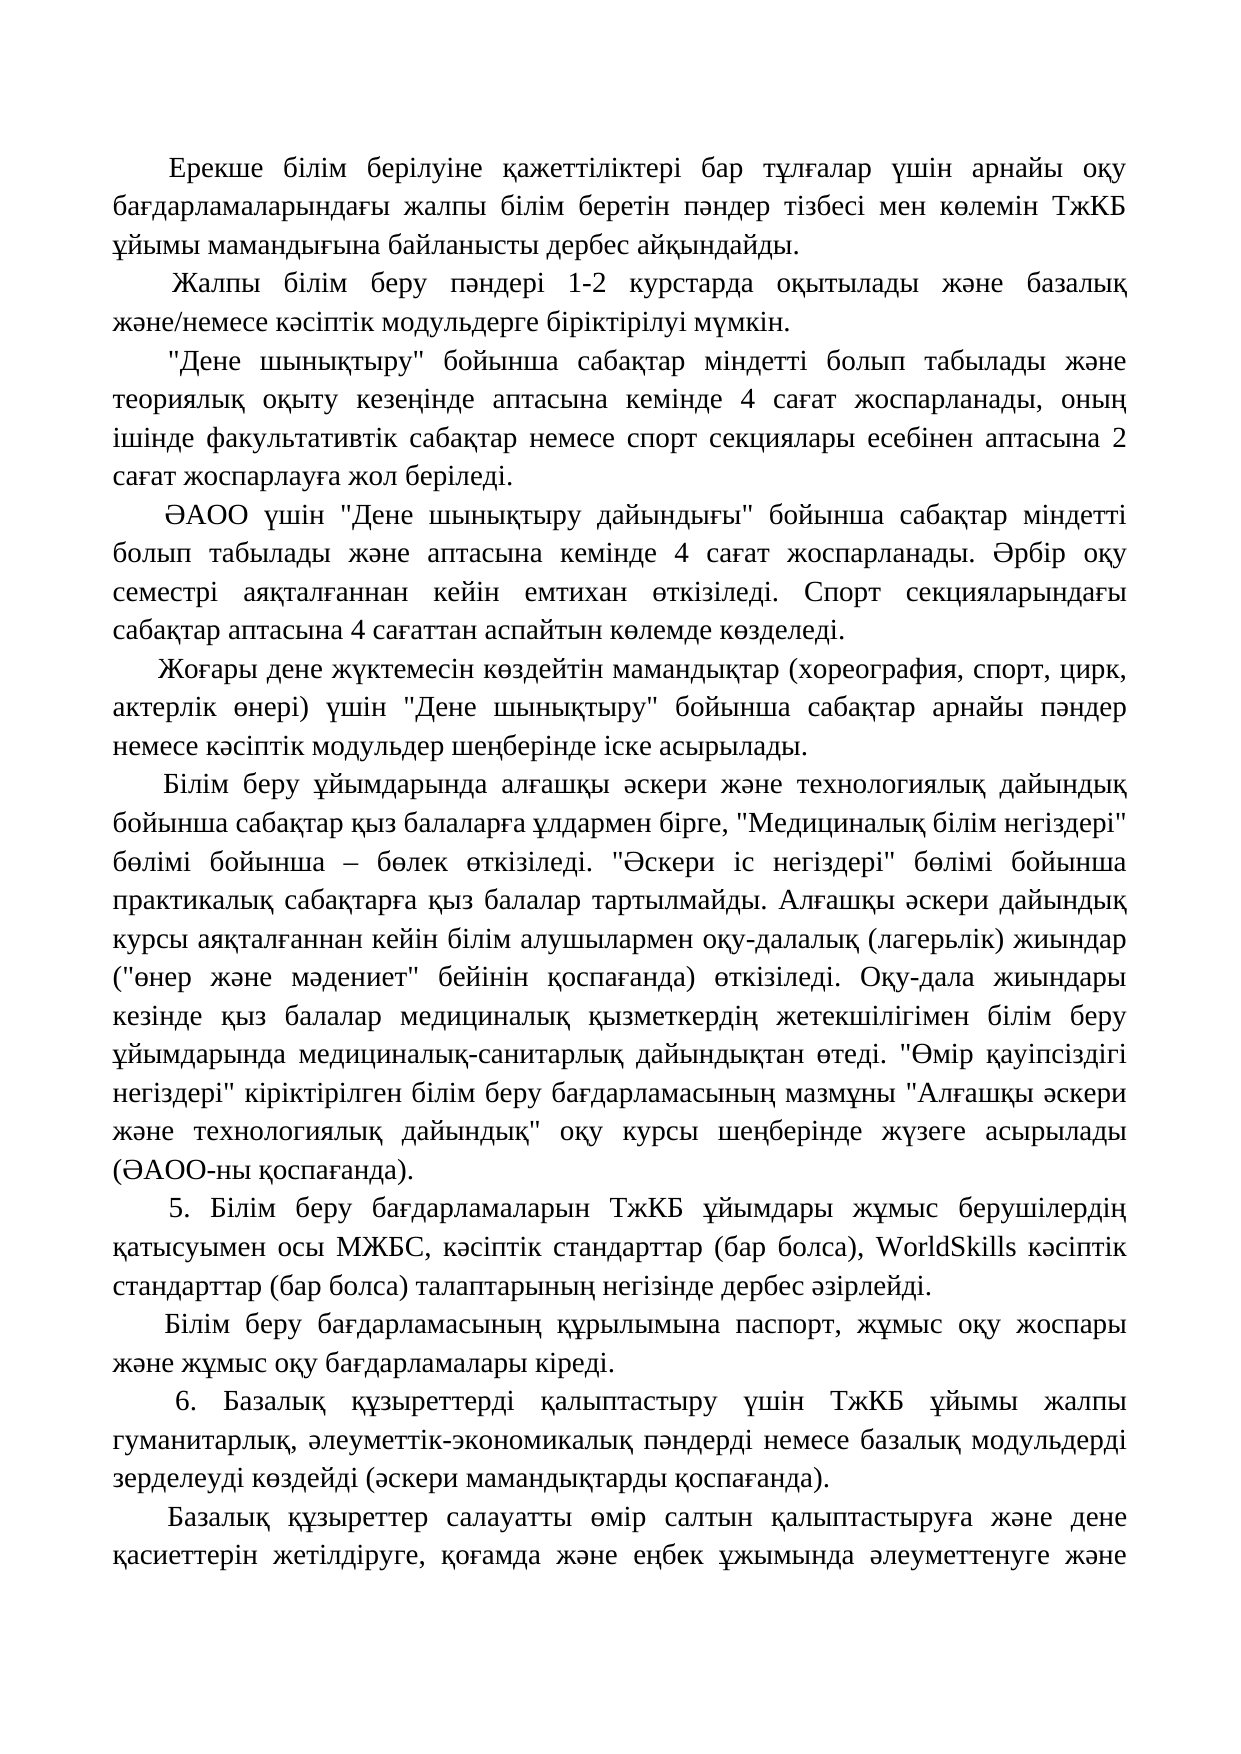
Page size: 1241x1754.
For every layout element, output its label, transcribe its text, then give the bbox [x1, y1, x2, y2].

text 5. Білім беру бағдарламаларын ТжКБ ұйымдары жұмыс берушілердің қатысуымен осы МЖБС, кәсіптік стандарттар (бар болса), WorldSkills кәсіптік стандарттар (бар болса) талаптарының негізінде дербес әзірлейді. [112, 1191, 1128, 1301]
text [112, 1499, 1128, 1571]
text Жалпы білім беру пәндері 1-2 курстарда оқытылады және базалық және/немесе кәсіптік модульдерге біріктірілуі мүмкін. [112, 266, 1128, 338]
text "Дене шынықтыру" бойынша сабақтар міндетті болып табылады және теориялық оқыту кезеңінде аптасына кемінде 4 сағат жоспарланады, оның ішінде факультативтік сабақтар немесе спорт секциялары есебінен аптасына 2 сағат жоспарлауға жол беріледі. [112, 343, 1128, 492]
text Ерекше білім берілуіне қажеттіліктері бар тұлғалар үшін арнайы оқу бағдарламаларындағы жалпы білім беретін пәндер тізбесі мен көлемін ТжКБ ұйымы мамандығына байланысты дербес айқындайды. [112, 150, 1128, 261]
text Білім беру бағдарламасының құрылымына паспорт, жұмыс оқу жоспары және жұмыс оқу бағдарламалары кіреді. [112, 1306, 1128, 1378]
text Жоғары дене жүктемесін көздейтін мамандықтар (хореография, спорт, цирк, актерлік өнері) үшін "Дене шынықтыру" бойынша сабақтар арнайы пәндер немесе кәсіптік модульдер шеңберінде іске асырылады. [112, 651, 1128, 762]
text ӘАОО үшін "Дене шынықтыру дайындығы" бойынша сабақтар міндетті болып табылады және аптасына кемінде 4 сағат жоспарланады. Әрбір оқу семестрі аяқталғаннан кейін емтихан өткізіледі. Спорт секцияларындағы сабақтар аптасына 4 сағаттан аспайтын көлемде көзделеді. [112, 497, 1128, 646]
text Білім беру ұйымдарында алғашқы әскери және технологиялық дайындық бойынша сабақтар қыз балаларға ұлдармен бірге, "Медициналық білім негіздері" бөлімі бойынша – бөлек өткізіледі. "Әскери іс негіздері" бөлімі бойынша практикалық сабақтарға қыз балалар тартылмайды. Алғашқы әскери дайындық курсы аяқталғаннан кейін білім алушылармен оқу-далалық (лагерьлік) жиындар ("өнер және мәдениет" бейінін қоспағанда) өткізіледі. Оқу-дала жиындары кезінде қыз балалар медициналық қызметкердің жетекшілігімен білім беру ұйымдарында медициналық-санитарлық дайындықтан өтеді. "Өмір қауіпсіздігі негіздері" кіріктірілген білім беру бағдарламасының мазмұны "Алғашқы әскери және технологиялық дайындық" оқу курсы шеңберінде жүзеге асырылады (ӘАОО-ны қоспағанда). [112, 767, 1128, 1186]
text 6. Базалық құзыреттерді қалыптастыру үшін ТжКБ ұйымы жалпы гуманитарлық, әлеуметтік-экономикалық пәндерді немесе базалық модульдерді зерделеуді көздейді (әскери мамандықтарды қоспағанда). [112, 1383, 1128, 1494]
